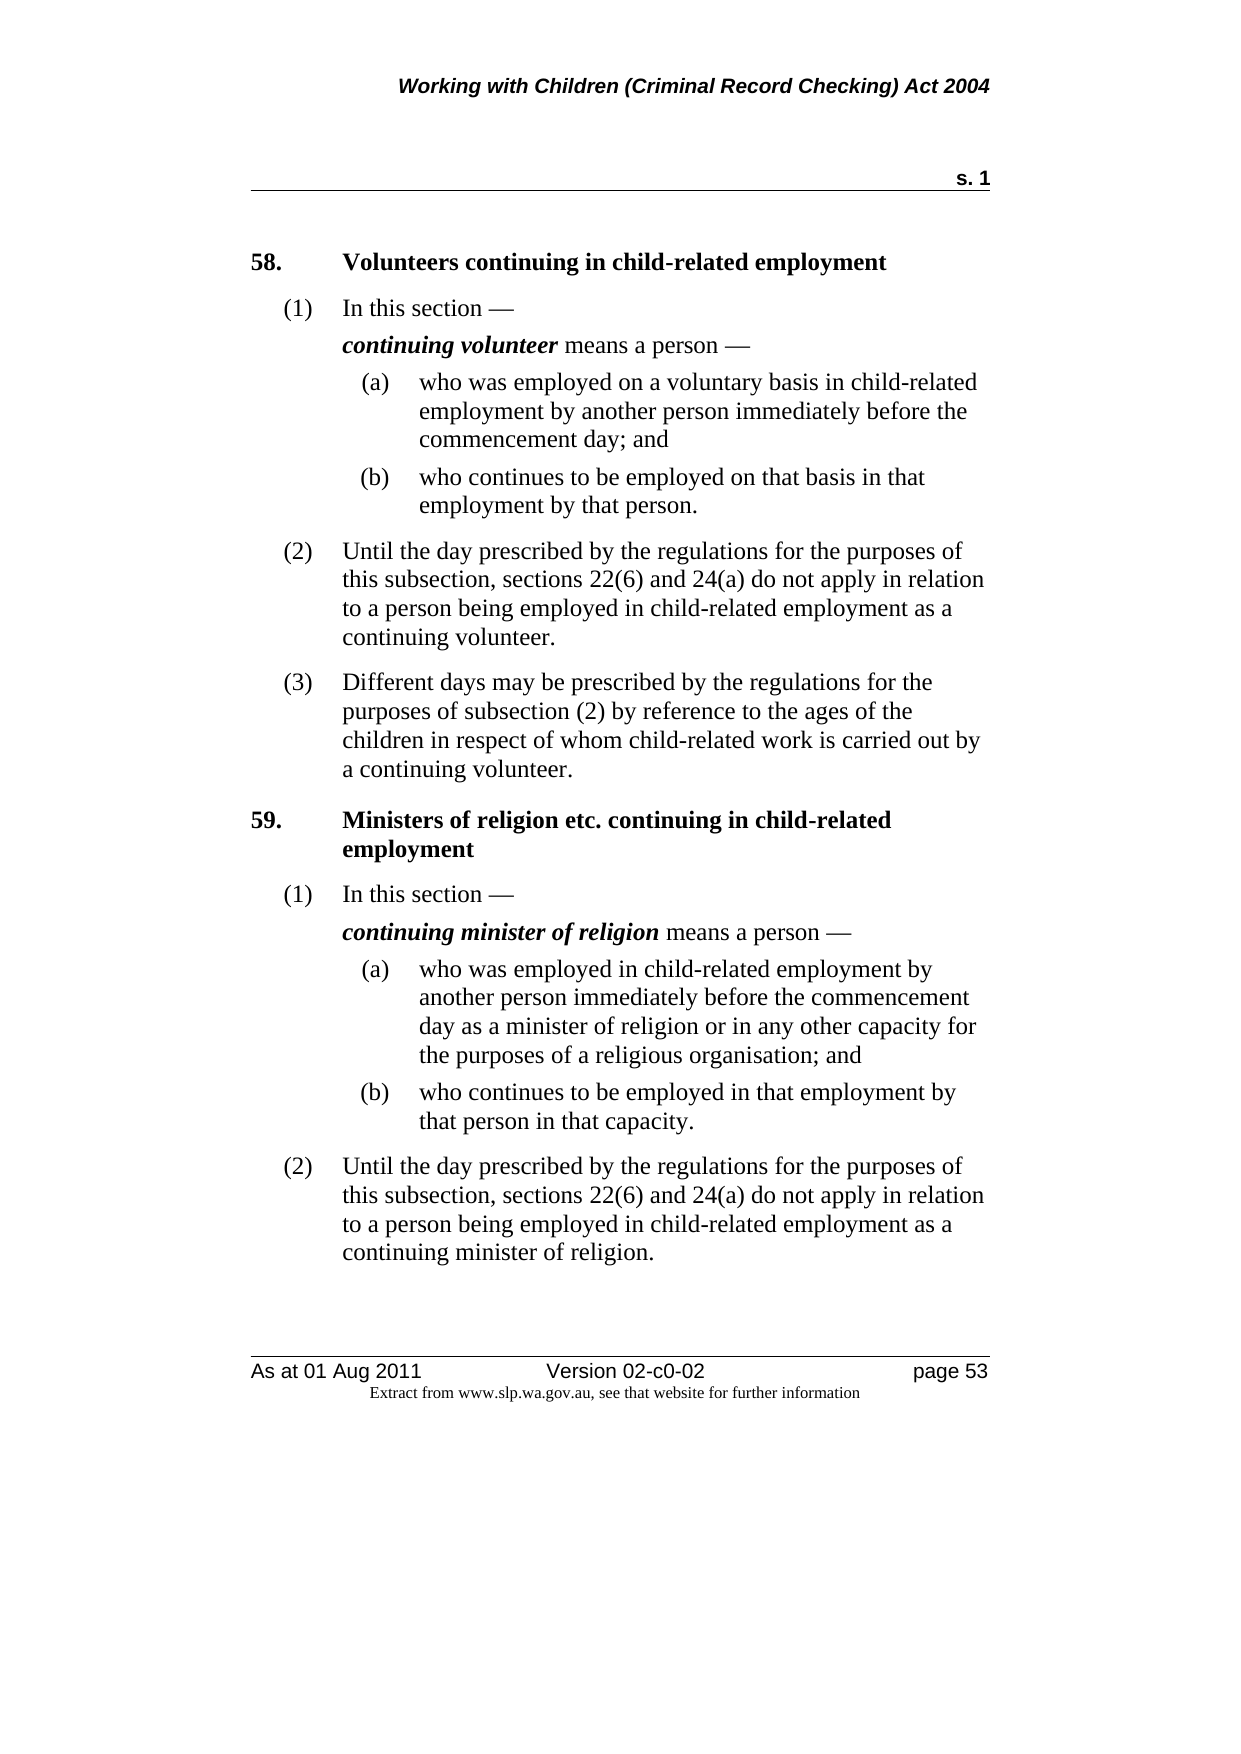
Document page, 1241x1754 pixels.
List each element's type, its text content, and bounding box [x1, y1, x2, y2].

text continuing volunteer means a person — [251, 330, 990, 359]
text continuing minister of religion means a person — [251, 917, 990, 945]
subtitle 59. Ministers of religion etc. continuing in child-related employment [251, 805, 990, 863]
text (b) who continues to be employed in that employment by that person in that capacity. [251, 1077, 990, 1134]
text (1) In this section — [251, 879, 990, 908]
text (2) Until the day prescribed by the regulations for the purposes of this subsection, sections 22(6) and 24(a) do not apply in relation to a person being employed in child-related employment as a continuing minister of religion. [251, 1151, 990, 1266]
text (3) Different days may be prescribed by the regulations for the purposes of subsection (2) by reference to the ages of the children in respect of whom child-related work is carried out by a continuing volunteer. [251, 667, 990, 782]
text (a) who was employed in child-related employment by another person immediately before the commencement day as a minister of religion or in any other capacity for the purposes of a religious organisation; and [251, 954, 990, 1069]
text (a) who was employed on a voluntary basis in child-related employment by another person immediately before the commencement day; and [251, 367, 990, 453]
text (b) who continues to be employed on that basis in that employment by that person. [251, 462, 990, 519]
text (2) Until the day prescribed by the regulations for the purposes of this subsection, sections 22(6) and 24(a) do not apply in relation to a person being employed in child-related employment as a continuing volunteer. [251, 536, 990, 651]
subtitle 58. Volunteers continuing in child-related employment [251, 247, 990, 276]
text (1) In this section — [251, 293, 990, 322]
